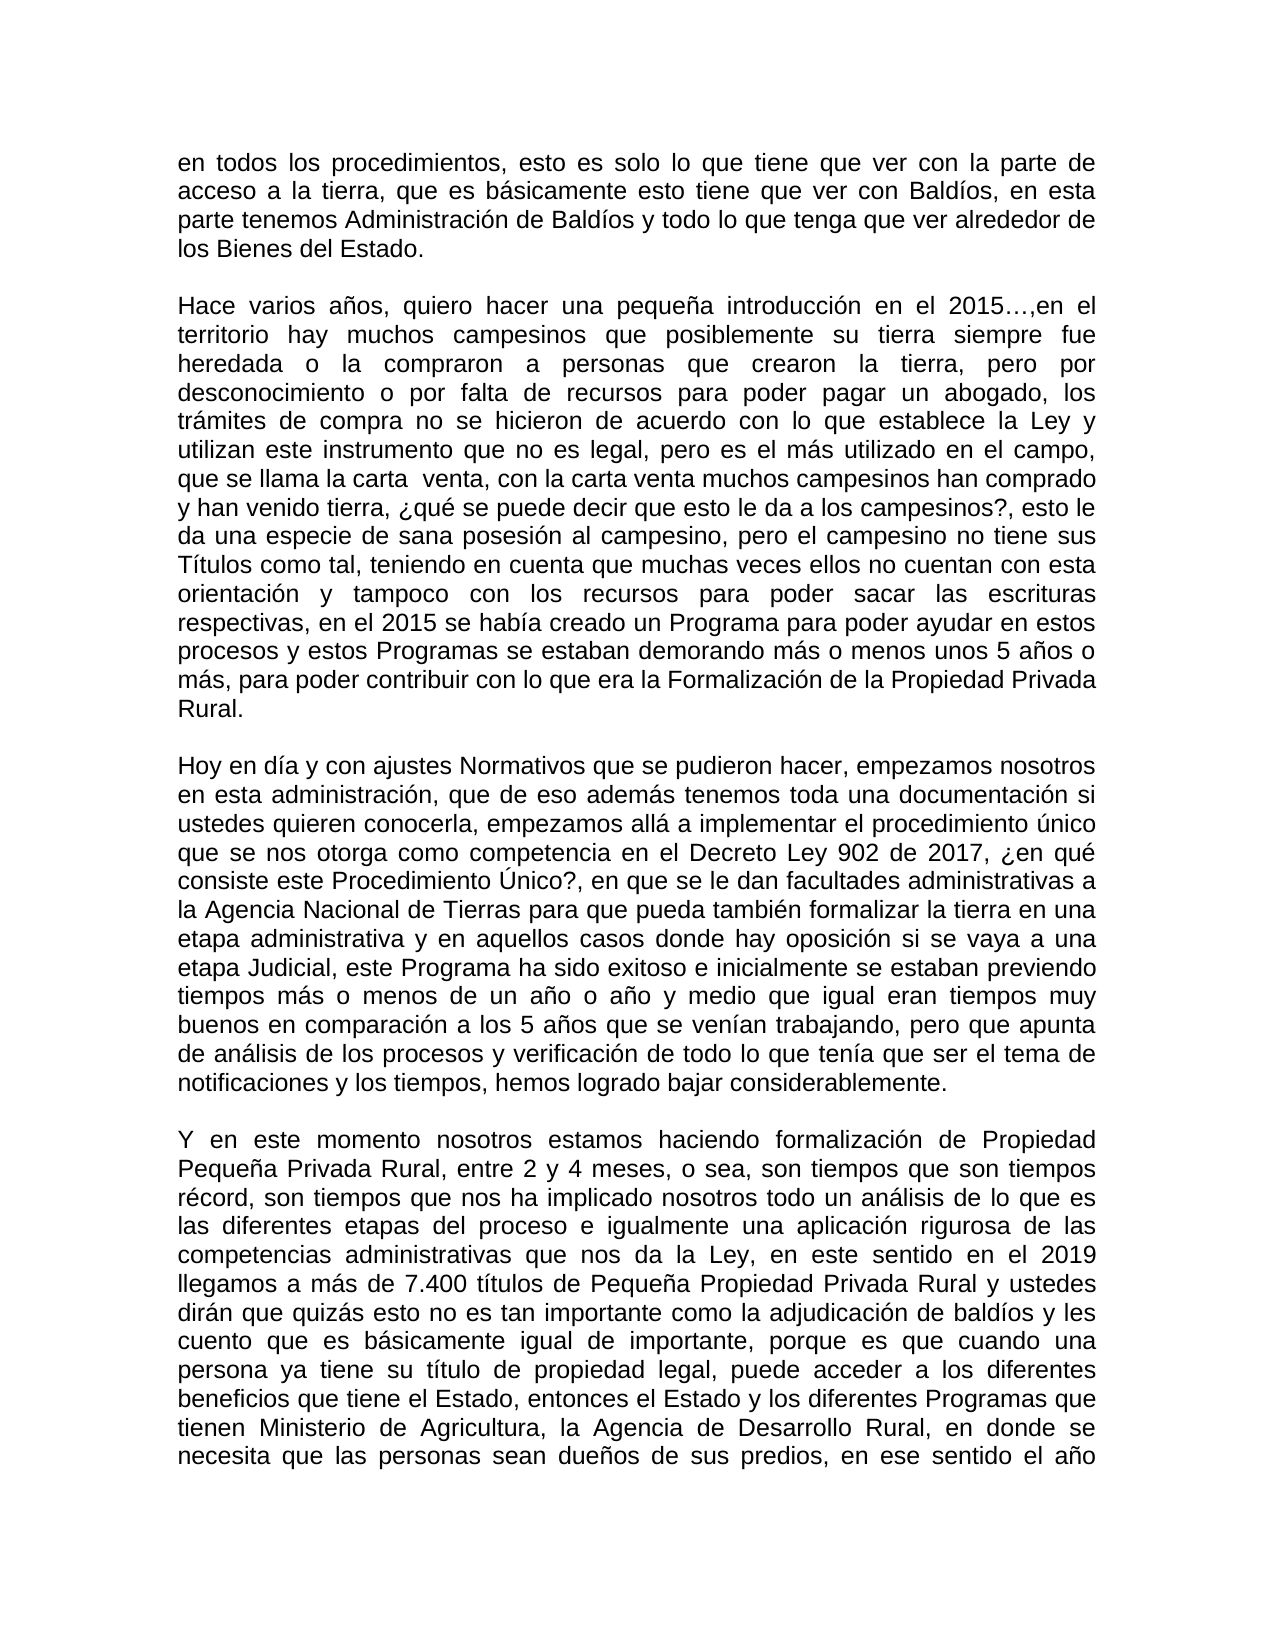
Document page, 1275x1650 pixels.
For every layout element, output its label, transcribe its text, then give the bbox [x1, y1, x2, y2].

text Hoy en día y con ajustes Normativos que se pudieron hacer, empezamos nosotros en esta administración, que de eso además tenemos toda una documentación si ustedes quieren conocerla, empezamos allá a implementar el procedimiento único que se nos otorga como competencia en el Decreto Ley 902 de 2017, ¿en qué consiste este Procedimiento Único?, en que se le dan facultades administrativas a la Agencia Nacional de Tierras para que pueda también formalizar la tierra en una etapa administrativa y en aquellos casos donde hay oposición si se vaya a una etapa Judicial, este Programa ha sido exitoso e inicialmente se estaban previendo tiempos más o menos de un año o año y medio que igual eran tiempos muy buenos en comparación a los 5 años que se venían trabajando, pero que apunta de análisis de los procesos y verificación de todo lo que tenía que ser el tema de notificaciones y los tiempos, hemos logrado bajar considerablemente. [177, 751, 1098, 1096]
text Hace varios años, quiero hacer una pequeña introducción en el 2015…,en el territorio hay muchos campesinos que posiblemente su tierra siempre fue heredada o la compraron a personas que crearon la tierra, pero por desconocimiento o por falta de recursos para poder pagar un abogado, los trámites de compra no se hicieron de acuerdo con lo que establece la Ley y utilizan este instrumento que no es legal, pero es el más utilizado en el campo, que se llama la carta venta, con la carta venta muchos campesinos han comprado y han venido tierra, ¿qué se puede decir que esto le da a los campesinos?, esto le da una especie de sana posesión al campesino, pero el campesino no tiene sus Títulos como tal, teniendo en cuenta que muchas veces ellos no cuentan con esta orientación y tampoco con los recursos para poder sacar las escrituras respectivas, en el 2015 se había creado un Programa para poder ayudar en estos procesos y estos Programas se estaban demorando más o menos unos 5 años o más, para poder contribuir con lo que era la Formalización de la Propiedad Privada Rural. [177, 291, 1098, 723]
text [177, 148, 1098, 263]
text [177, 1125, 1098, 1470]
